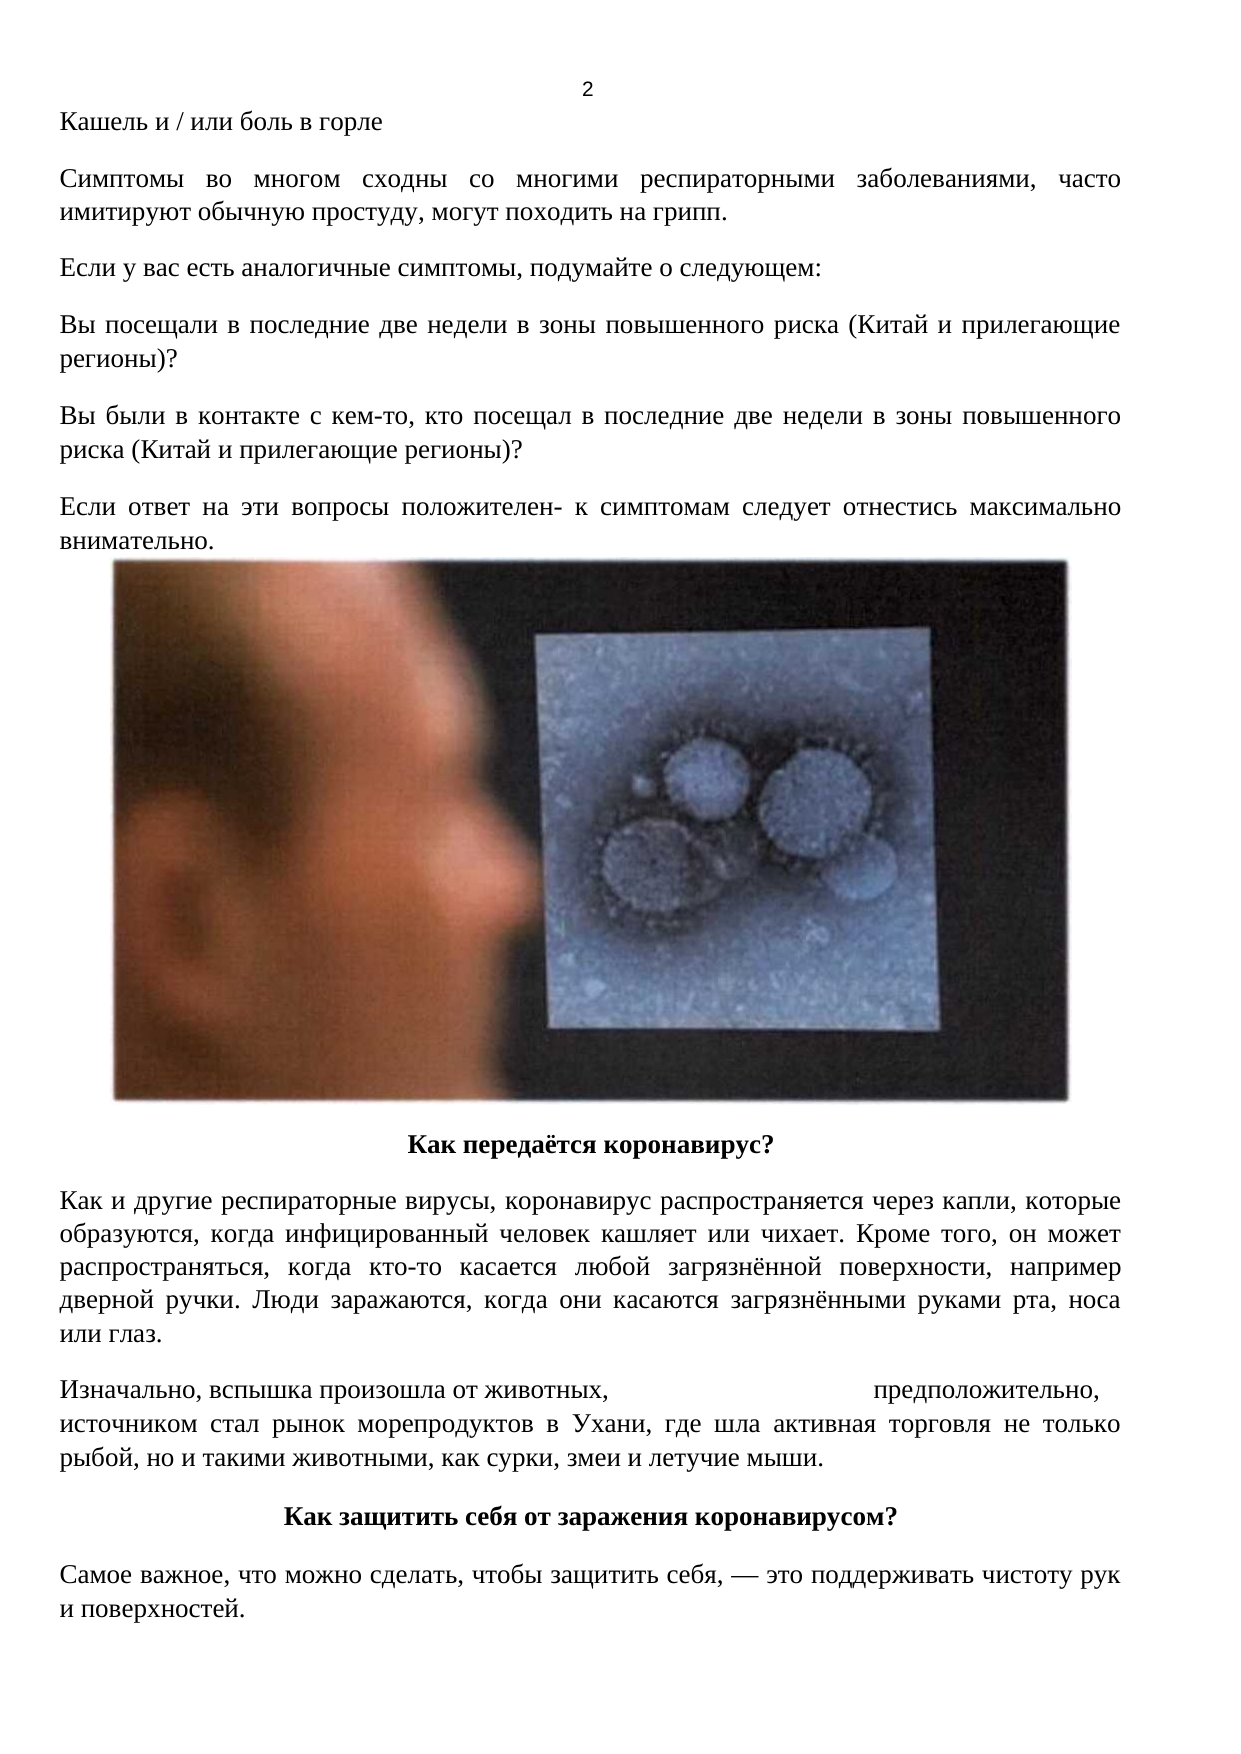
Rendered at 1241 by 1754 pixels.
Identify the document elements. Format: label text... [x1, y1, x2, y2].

text Вы посещали в последние две недели в зоны повышенного риска (Китай и прилегающие регионы)? [59, 308, 1123, 373]
text Изначально, вспышка произошла от животных, предположительно, [59, 1373, 1123, 1404]
text источником стал рынок морепродуктов в Ухани, где шла активная торговля не только рыбой, но и такими животными, как сурки, змеи и летучие мыши. [59, 1407, 1123, 1472]
text Самое важное, что можно сделать, чтобы защитить себя, — это поддерживать чистоту рук и поверхностей. [59, 1558, 1123, 1623]
text Если у вас есть аналогичные симптомы, подумайте о следующем: [59, 252, 1123, 283]
text Как защитить себя от заражения коронавирусом? [59, 1499, 1123, 1531]
picture [110, 557, 1072, 1105]
text Симптомы во многом сходны со многими респираторными заболеваниями, часто имитируют обычную простуду, могут походить на грипп. [59, 162, 1123, 227]
text Вы были в контакте с кем-то, кто посещал в последние две недели в зоны повышенного риска (Китай и прилегающие регионы)? [59, 399, 1123, 464]
text Как и другие респираторные вирусы, коронавирус распространяется через капли, которые образуются, когда инфицированный человек кашляет или чихает. Кроме того, он может распространяться, когда кто-то касается любой загрязнённой поверхности, например дверной ручки. Люди заражаются, когда они касаются загрязнёнными руками рта, носа или глаз. [59, 1184, 1123, 1348]
text Если ответ на эти вопросы положителен- к симптомам следует отнестись максимально внимательно. [59, 489, 1123, 555]
text Как передаётся коронавирус? [59, 1128, 1123, 1159]
text Кашель и / или боль в горле [59, 105, 1123, 137]
